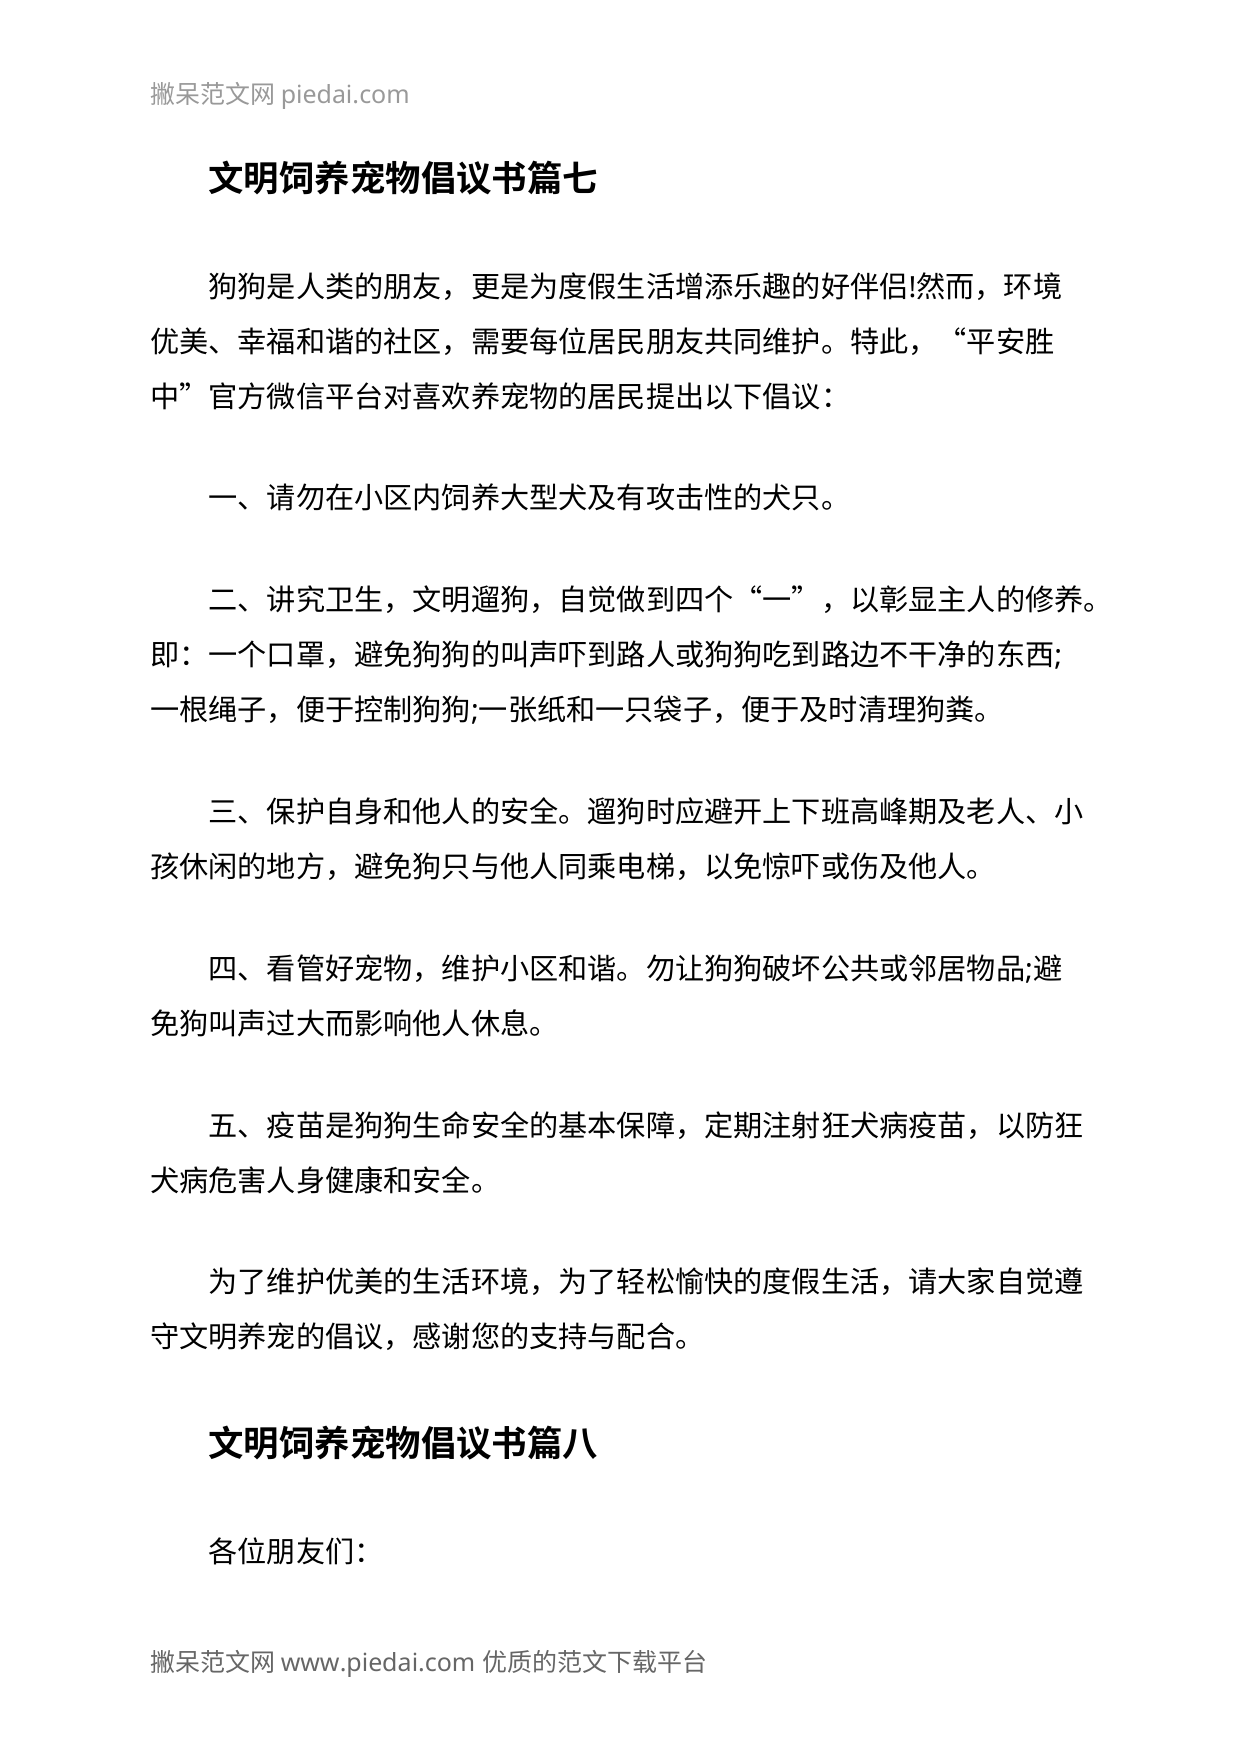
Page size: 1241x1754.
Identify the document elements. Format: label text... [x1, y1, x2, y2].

text 文明饲养宠物倡议书篇八 [150, 1416, 1090, 1467]
text 五、疫苗是狗狗生命安全的基本保障，定期注射狂犬病疫苗，以防狂犬病危害人身健康和安全。 [150, 1102, 1090, 1199]
text 二、讲究卫生，文明遛狗，自觉做到四个“一”，以彰显主人的修养。即：一个口罩，避免狗狗的叫声吓到路人或狗狗吃到路边不干净的东西;一根绳子，便于控制狗狗;一张纸和一只袋子，便于及时清理狗粪。 [150, 577, 1090, 729]
text 文明饲养宠物倡议书篇七 [150, 150, 1090, 201]
text 三、保护自身和他人的安全。遛狗时应避开上下班高峰期及老人、小孩休闲的地方，避免狗只与他人同乘电梯，以免惊吓或伤及他人。 [150, 789, 1090, 886]
text 为了维护优美的生活环境，为了轻松愉快的度假生活，请大家自觉遵守文明养宠的倡议，感谢您的支持与配合。 [150, 1259, 1090, 1356]
text 各位朋友们： [150, 1529, 1090, 1571]
text 一、请勿在小区内饲养大型犬及有攻击性的犬只。 [150, 475, 1090, 517]
text 狗狗是人类的朋友，更是为度假生活增添乐趣的好伴侣!然而，环境优美、幸福和谐的社区，需要每位居民朋友共同维护。特此，“平安胜中”官方微信平台对喜欢养宠物的居民提出以下倡议： [150, 263, 1090, 416]
text 四、看管好宠物，维护小区和谐。勿让狗狗破坏公共或邻居物品;避免狗叫声过大而影响他人休息。 [150, 945, 1090, 1043]
